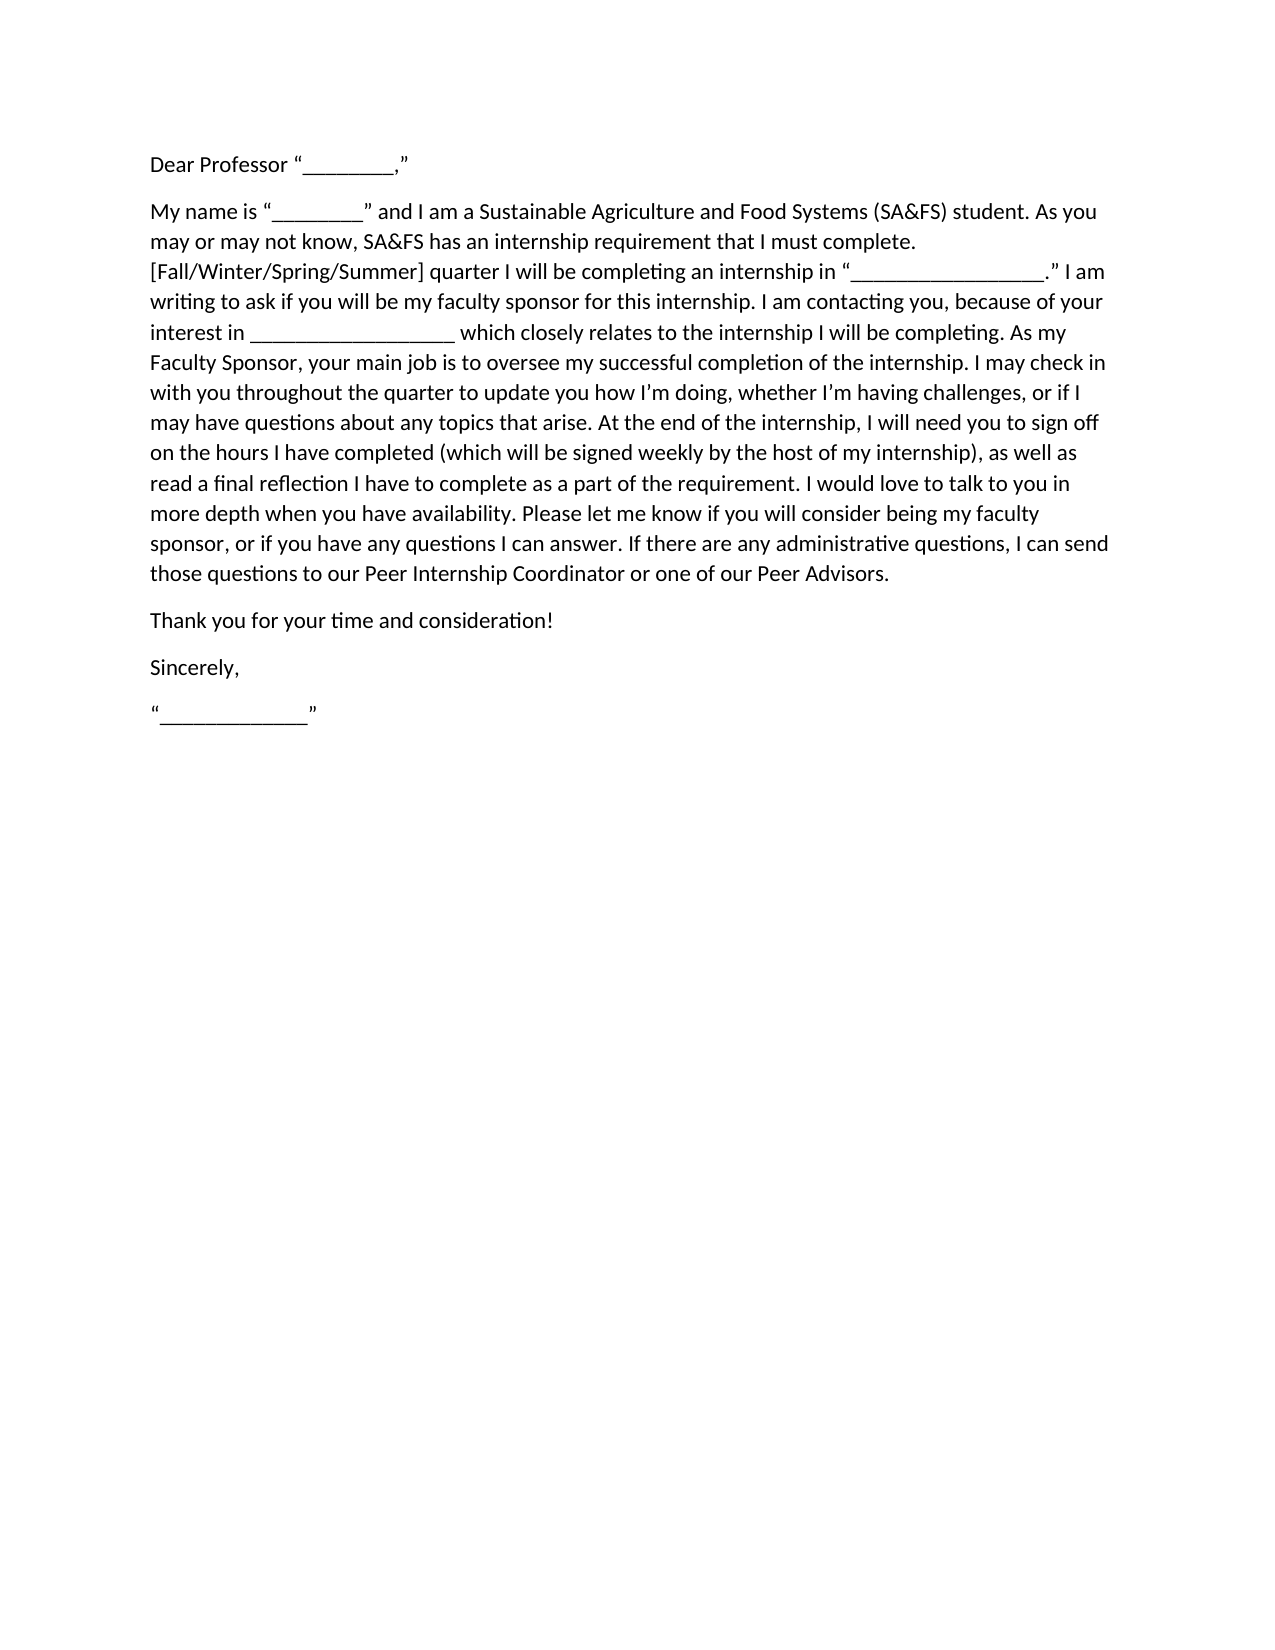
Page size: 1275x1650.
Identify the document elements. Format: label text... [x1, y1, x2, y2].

text “_____________” [150, 700, 1125, 728]
text My name is “________” and I am a Sustainable Agriculture and Food Systems (SA&FS) student. As you may or may not know, SA&FS has an internship requirement that I must complete. [Fall/Winter/Spring/Summer] quarter I will be completing an internship in “_________________.” I am writing to ask if you will be my faculty sponsor for this internship. I am contacting you, because of your interest in __________________ which closely relates to the internship I will be completing. As my Faculty Sponsor, your main job is to oversee my successful completion of the internship. I may check in with you throughout the quarter to update you how I’m doing, whether I’m having challenges, or if I may have questions about any topics that arise. At the end of the internship, I will need you to sign off on the hours I have completed (which will be signed weekly by the host of my internship), as well as read a final reflection I have to complete as a part of the requirement. I would love to talk to you in more depth when you have availability. Please let me know if you will consider being my faculty sponsor, or if you have any questions I can answer. If there are any administrative questions, I can send those questions to our Peer Internship Coordinator or one of our Peer Advisors. [150, 197, 1125, 587]
text Thank you for your time and consideration! [150, 606, 1125, 634]
text Dear Professor “________,” [150, 150, 1125, 178]
text Sincerely, [150, 653, 1125, 681]
